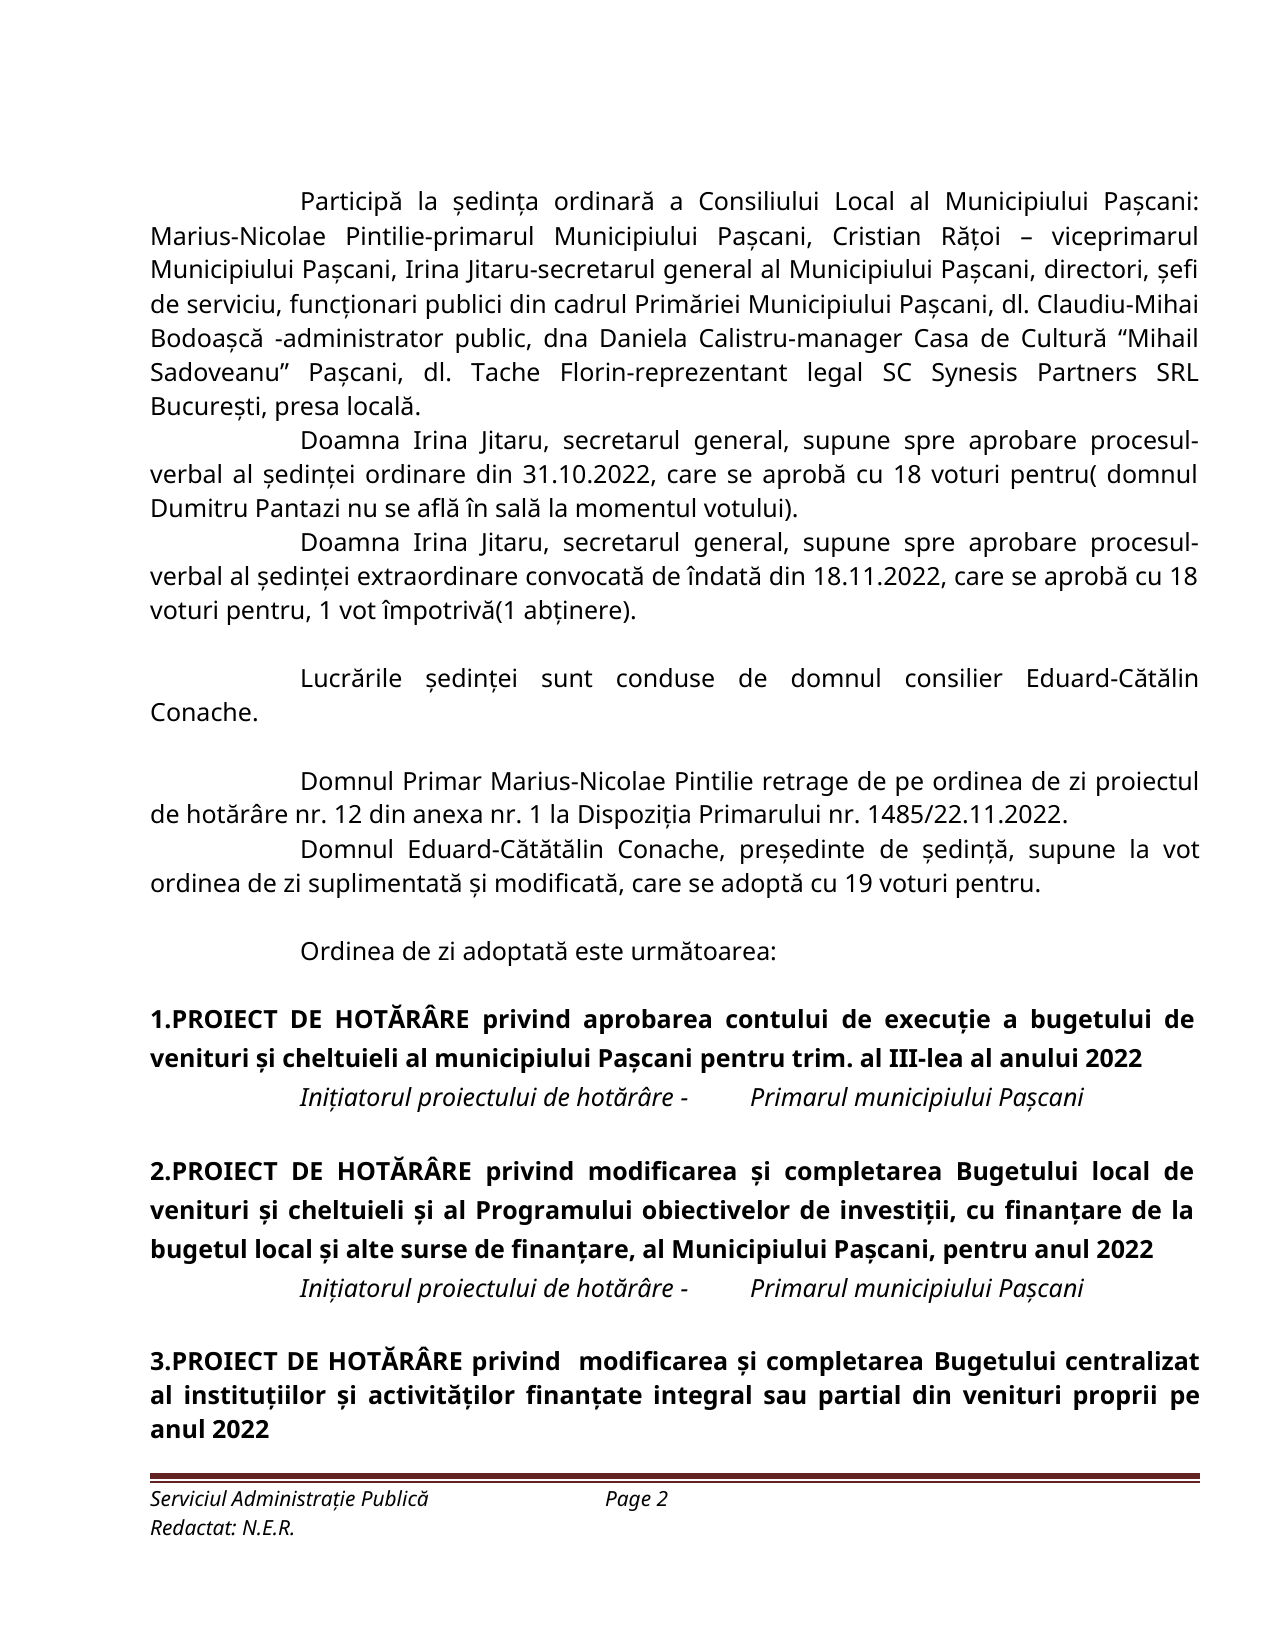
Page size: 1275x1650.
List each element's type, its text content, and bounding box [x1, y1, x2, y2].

text Domnul Primar Marius-Nicolae Pintilie retrage de pe ordinea de zi proiectul de hotărâre nr. 12 din anexa nr. 1 la Dispoziția Primarului nr. 1485/22.11.2022. [150, 763, 1200, 831]
text Domnul Eduard-Cătătălin Conache, președinte de ședință, supune la vot ordinea de zi suplimentată și modificată, care se adoptă cu 19 voturi pentru. [150, 831, 1200, 899]
text Ordinea de zi adoptată este următoarea: [150, 933, 1200, 967]
text Doamna Irina Jitaru, secretarul general, supune spre aprobare procesul-verbal al ședinței ordinare din 31.10.2022, care se aprobă cu 18 voturi pentru( domnul Dumitru Pantazi nu se află în sală la momentul votului). [150, 422, 1200, 525]
text 1.PROIECT DE HOTĂRÂRE privind aprobarea contului de execuție a bugetului de venituri și cheltuieli al municipiului Pașcani pentru trim. al III-lea al anului 2022 [150, 1002, 1195, 1075]
text Lucrările ședinței sunt conduse de domnul consilier Eduard-Cătălin Conache. [150, 661, 1200, 729]
text Inițiatorul proiectului de hotărâre - Primarul municipiului Pașcani [150, 1271, 1200, 1305]
text Participă la ședința ordinară a Consiliului Local al Municipiului Pașcani: Marius-Nicolae Pintilie-primarul Municipiului Pașcani, Cristian Rățoi – viceprimarul Municipiului Pașcani, Irina Jitaru-secretarul general al Municipiului Pașcani, directori, șefi de serviciu, funcționari publici din cadrul Primăriei Municipiului Pașcani, dl. Claudiu-Mihai Bodoașcă -administrator public, dna Daniela Calistru-manager Casa de Cultură “Mihail Sadoveanu” Pașcani, dl. Tache Florin-reprezentant legal SC Synesis Partners SRL București, presa locală. [150, 184, 1200, 422]
text Inițiatorul proiectului de hotărâre - Primarul municipiului Pașcani [150, 1080, 1200, 1114]
text 2.PROIECT DE HOTĂRÂRE privind modificarea și completarea Bugetului local de venituri și cheltuieli și al Programului obiectivelor de investiții, cu finanțare de la bugetul local și alte surse de finanțare, al Municipiului Pașcani, pentru anul 2022 [150, 1153, 1195, 1266]
text Doamna Irina Jitaru, secretarul general, supune spre aprobare procesul-verbal al ședinței extraordinare convocată de îndată din 18.11.2022, care se aprobă cu 18 voturi pentru, 1 vot împotrivă(1 abținere). [150, 525, 1200, 627]
text 3.PROIECT DE HOTĂRÂRE privind modificarea și completarea Bugetului centralizat al instituțiilor și activităților finanțate integral sau partial din venituri proprii pe anul 2022 [150, 1344, 1200, 1446]
